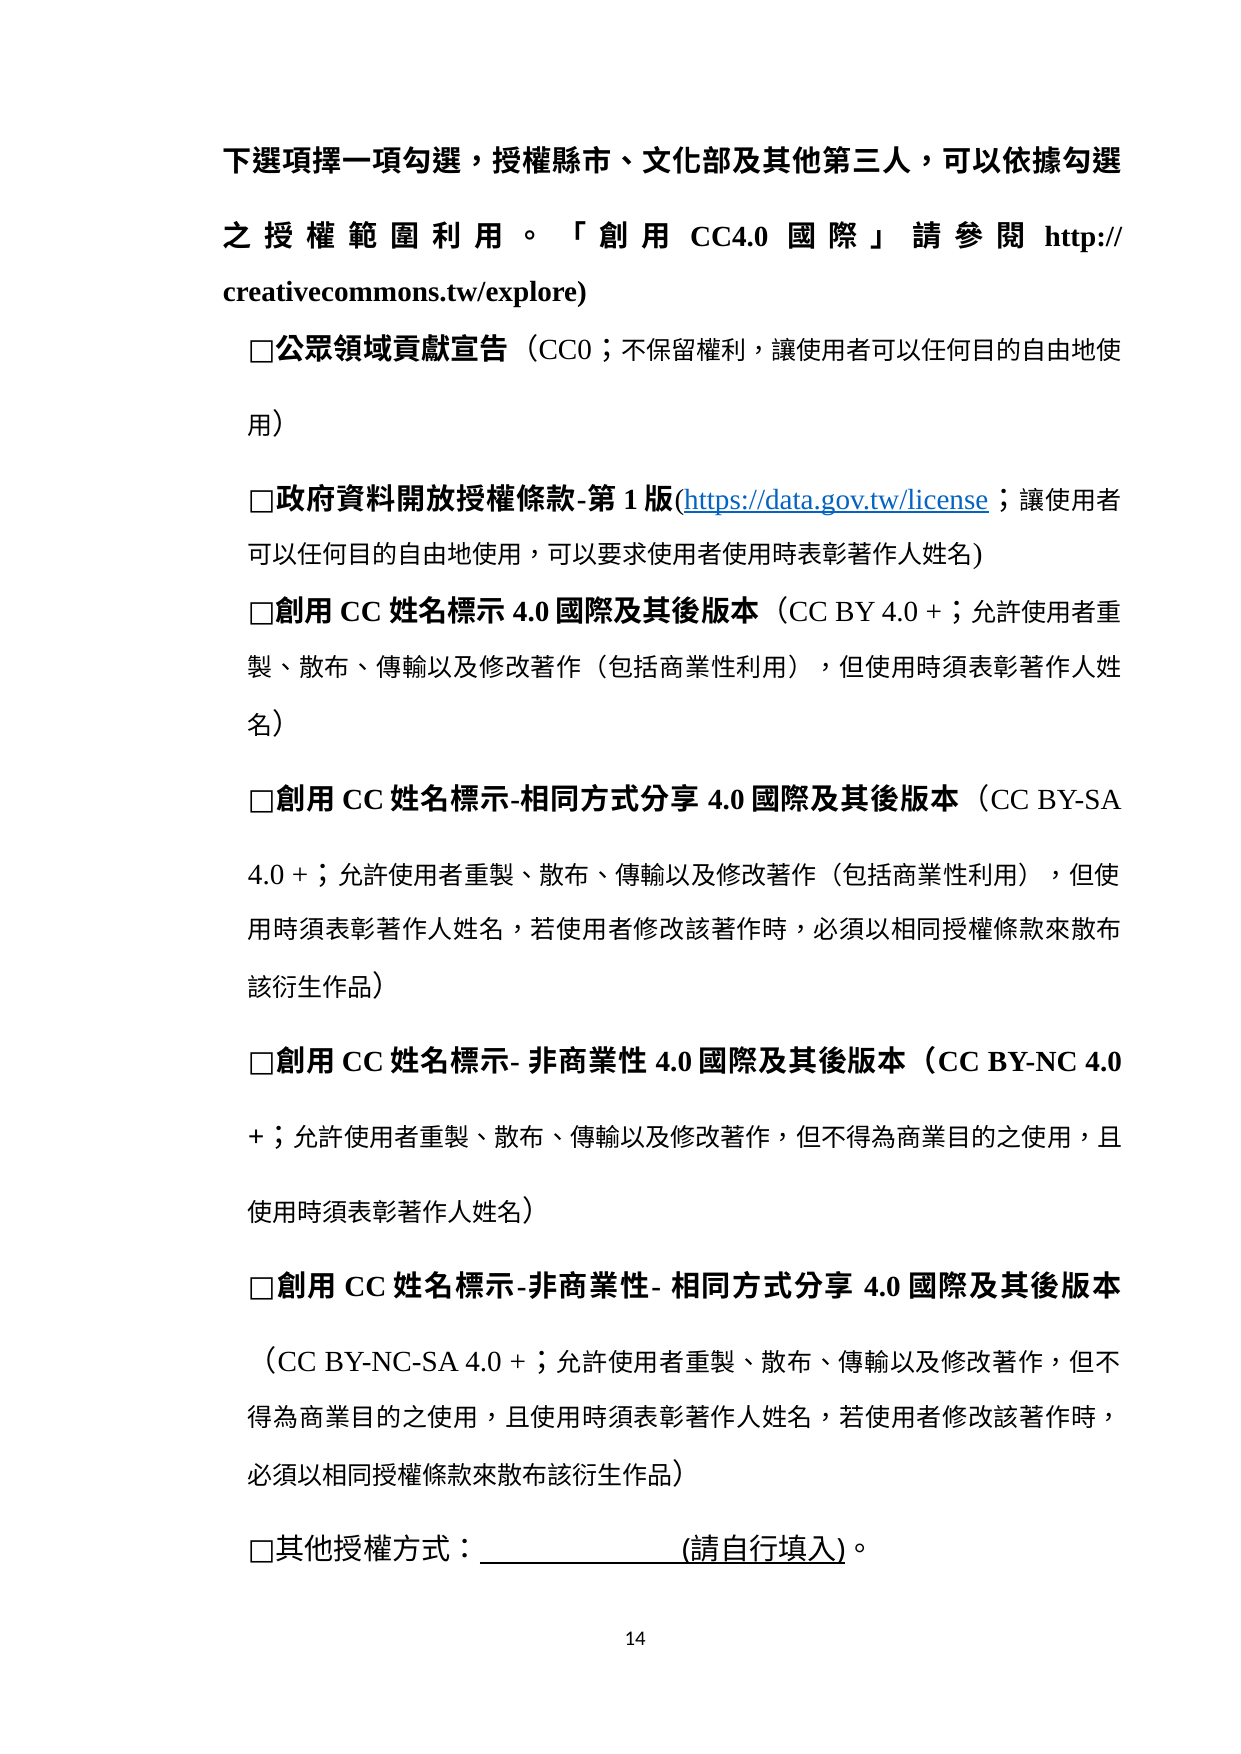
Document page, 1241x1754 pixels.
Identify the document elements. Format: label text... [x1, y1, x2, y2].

text □創用CC姓名標示- 非商業性 4.0國際及其後版本（CC BY-NC 4.0 +；允許使用者重製、散布、傳輸以及修改著作，但不得為商業目的之使用，且使用時須表彰著作人姓名） [248, 1022, 1122, 1247]
text □創用CC 姓名標示 4.0國際及其後版本（CC BY 4.0 +；允許使用者重製、散布、傳輸以及修改著作（包括商業性利用），但使用時須表彰著作人姓名） [248, 572, 1122, 759]
text □公眾領域貢獻宣告（CC0；不保留權利，讓使用者可以任何目的自由地使用） [248, 309, 1122, 459]
text □政府資料開放授權條款-第1版(https://data.gov.tw/license；讓使用者可以任何目的自由地使用，可以要求使用者使用時表彰著作人姓名) [248, 459, 1122, 572]
text □其他授權方式： (請自行填入)。 [248, 1509, 1122, 1584]
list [148, 122, 1122, 309]
text □創用CC姓名標示-非商業性- 相同方式分享 4.0國際及其後版本（CC BY-NC-SA 4.0 +；允許使用者重製、散布、傳輸以及修改著作，但不得為商業目的之使用，且使用時須表彰著作人姓名，若使用者修改該著作時，必須以相同授權條款來散布該衍生作品） [248, 1247, 1122, 1509]
text □創用CC姓名標示-相同方式分享 4.0國際及其後版本（CC BY-SA 4.0 +；允許使用者重製、散布、傳輸以及修改著作（包括商業性利用），但使用時須表彰著作人姓名，若使用者修改該著作時，必須以相同授權條款來散布該衍生作品） [248, 759, 1122, 1022]
